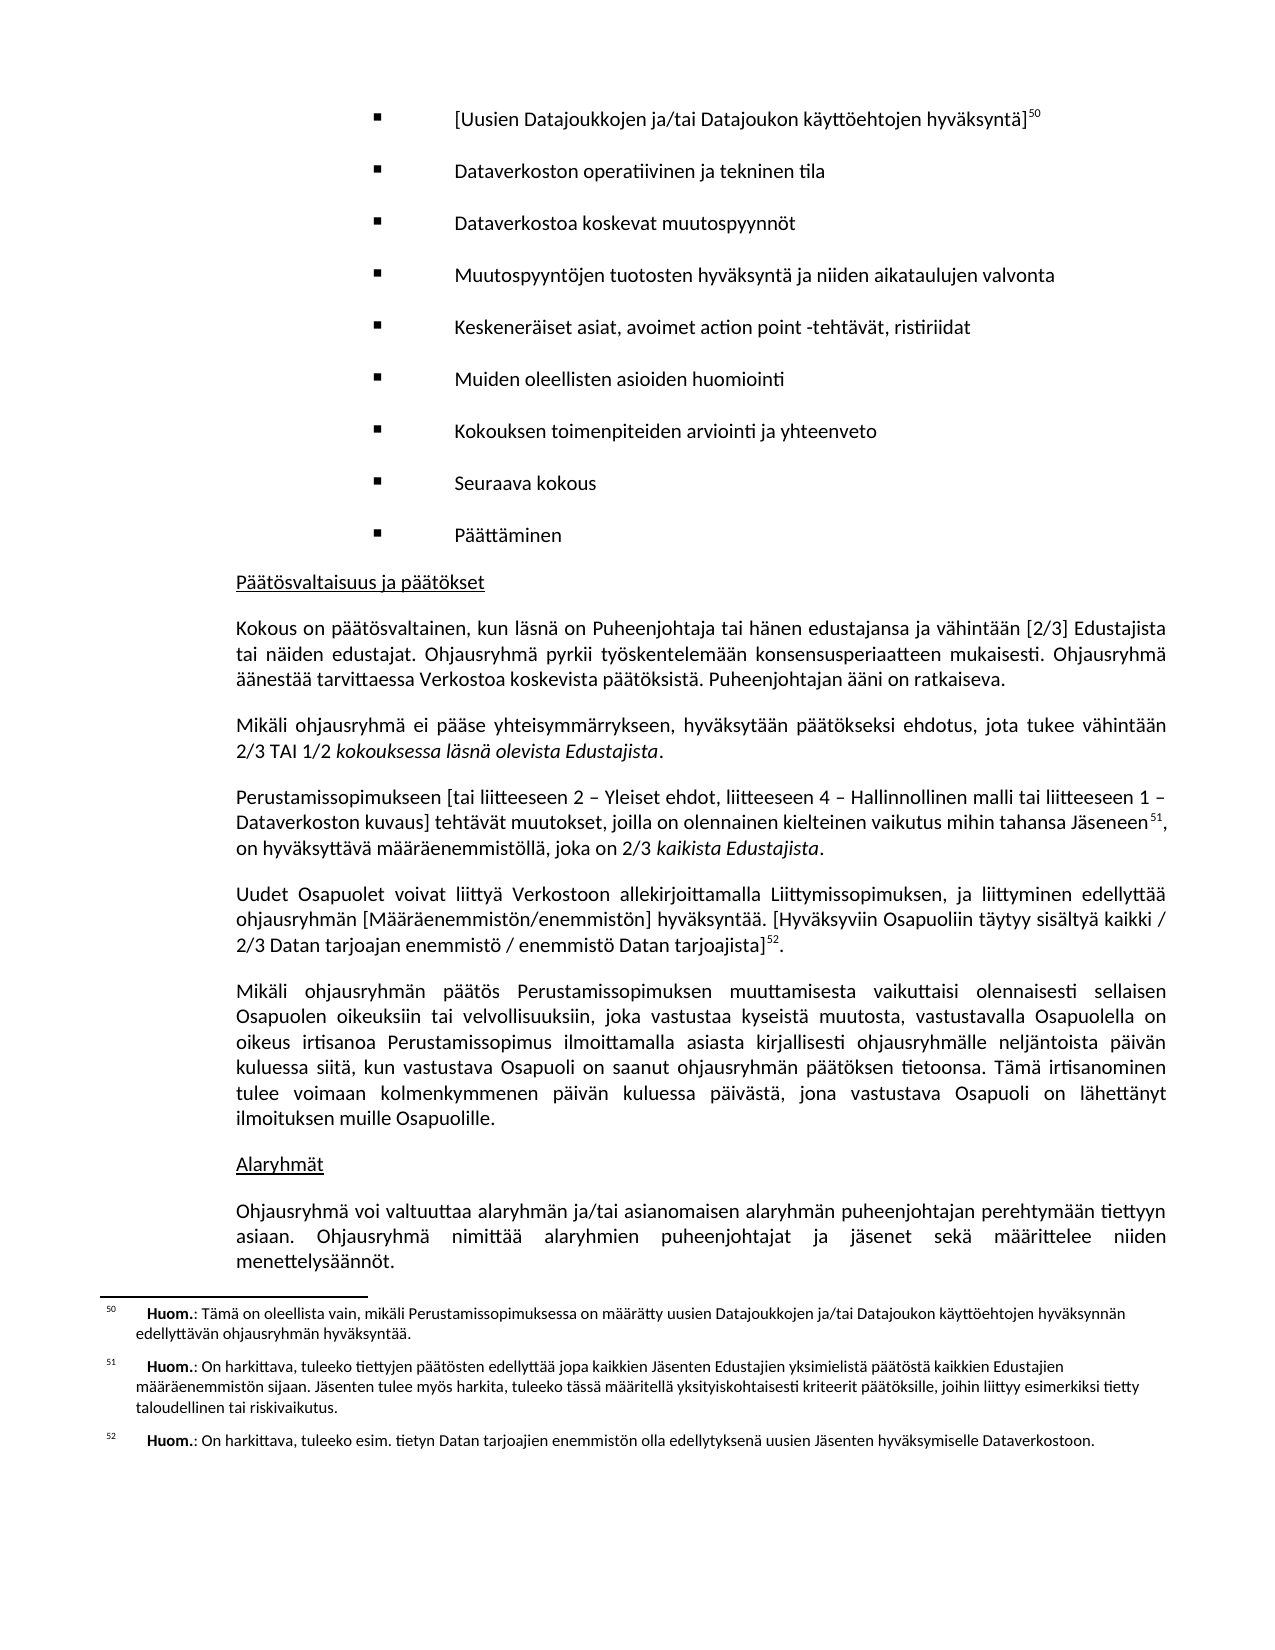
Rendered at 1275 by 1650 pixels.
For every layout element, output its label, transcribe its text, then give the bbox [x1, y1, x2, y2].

text Perustamissopimukseen [tai liitteeseen 2 – Yleiset ehdot, liitteeseen 4 – Hallinnollinen malli tai liitteeseen 1 – Dataverkoston kuvaus] tehtävät muutokset, joilla on olennainen kielteinen vaikutus mihin tahansa Jäseneen, on hyväksyttävä määräenemmistöllä, joka on 2/3 kaikista Edustajista. [236, 784, 1168, 860]
text Kokouksen toimenpiteiden arviointi ja yhteenveto [372, 413, 1168, 444]
text [Uusien Datajoukkojen ja/tai Datajoukon käyttöehtojen hyväksyntä] [372, 100, 1168, 132]
text Ohjausryhmä voi valtuuttaa alaryhmän ja/tai asianomaisen alaryhmän puheenjohtajan perehtymään tiettyyn asiaan. Ohjausryhmä nimittää alaryhmien puheenjohtajat ja jäsenet sekä määrittelee niiden menettelysäännöt. [236, 1198, 1168, 1274]
text Muutospyyntöjen tuotosten hyväksyntä ja niiden aikataulujen valvonta [372, 257, 1168, 288]
text Seuraava kokous [372, 465, 1168, 496]
text Keskeneräiset asiat, avoimet action point -tehtävät, ristiriidat [372, 309, 1168, 340]
text Mikäli ohjausryhmän päätös Perustamissopimuksen muuttamisesta vaikuttaisi olennaisesti sellaisen Osapuolen oikeuksiin tai velvollisuuksiin, joka vastustaa kyseistä muutosta, vastustavalla Osapuolella on oikeus irtisanoa Perustamissopimus ilmoittamalla asiasta kirjallisesti ohjausryhmälle neljäntoista päivän kuluessa siitä, kun vastustava Osapuoli on saanut ohjausryhmän päätöksen tietoonsa. Tämä irtisanominen tulee voimaan kolmenkymmenen päivän kuluessa päivästä, jona vastustava Osapuoli on lähettänyt ilmoituksen muille Osapuolille. [236, 978, 1168, 1131]
text Päättäminen [372, 517, 1168, 548]
text Alaryhmät [236, 1152, 1168, 1177]
text Dataverkostoa koskevat muutospyynnöt [372, 204, 1168, 236]
text Uudet Osapuolet voivat liittyä Verkostoon allekirjoittamalla Liittymissopimuksen, ja liittyminen edellyttää ohjausryhmän [Määräenemmistön/enemmistön] hyväksyntää. [Hyväksyviin Osapuoliin täytyy sisältyä kaikki / 2/3 Datan tarjoajan enemmistö / enemmistö Datan tarjoajista]. [236, 881, 1168, 957]
text Mikäli ohjausryhmä ei pääse yhteisymmärrykseen, hyväksytään päätökseksi ehdotus, jota tukee vähintään 2/3 TAI 1/2 kokouksessa läsnä olevista Edustajista. [236, 712, 1168, 763]
text Kokous on päätösvaltainen, kun läsnä on Puheenjohtaja tai hänen edustajansa ja vähintään [2/3] Edustajista tai näiden edustajat. Ohjausryhmä pyrkii työskentelemään konsensusperiaatteen mukaisesti. Ohjausryhmä äänestää tarvittaessa Verkostoa koskevista päätöksistä. Puheenjohtajan ääni on ratkaiseva. [236, 615, 1168, 692]
text Dataverkoston operatiivinen ja tekninen tila [372, 152, 1168, 184]
text Päätösvaltaisuus ja päätökset [236, 569, 1168, 594]
text Muiden oleellisten asioiden huomiointi [372, 361, 1168, 392]
